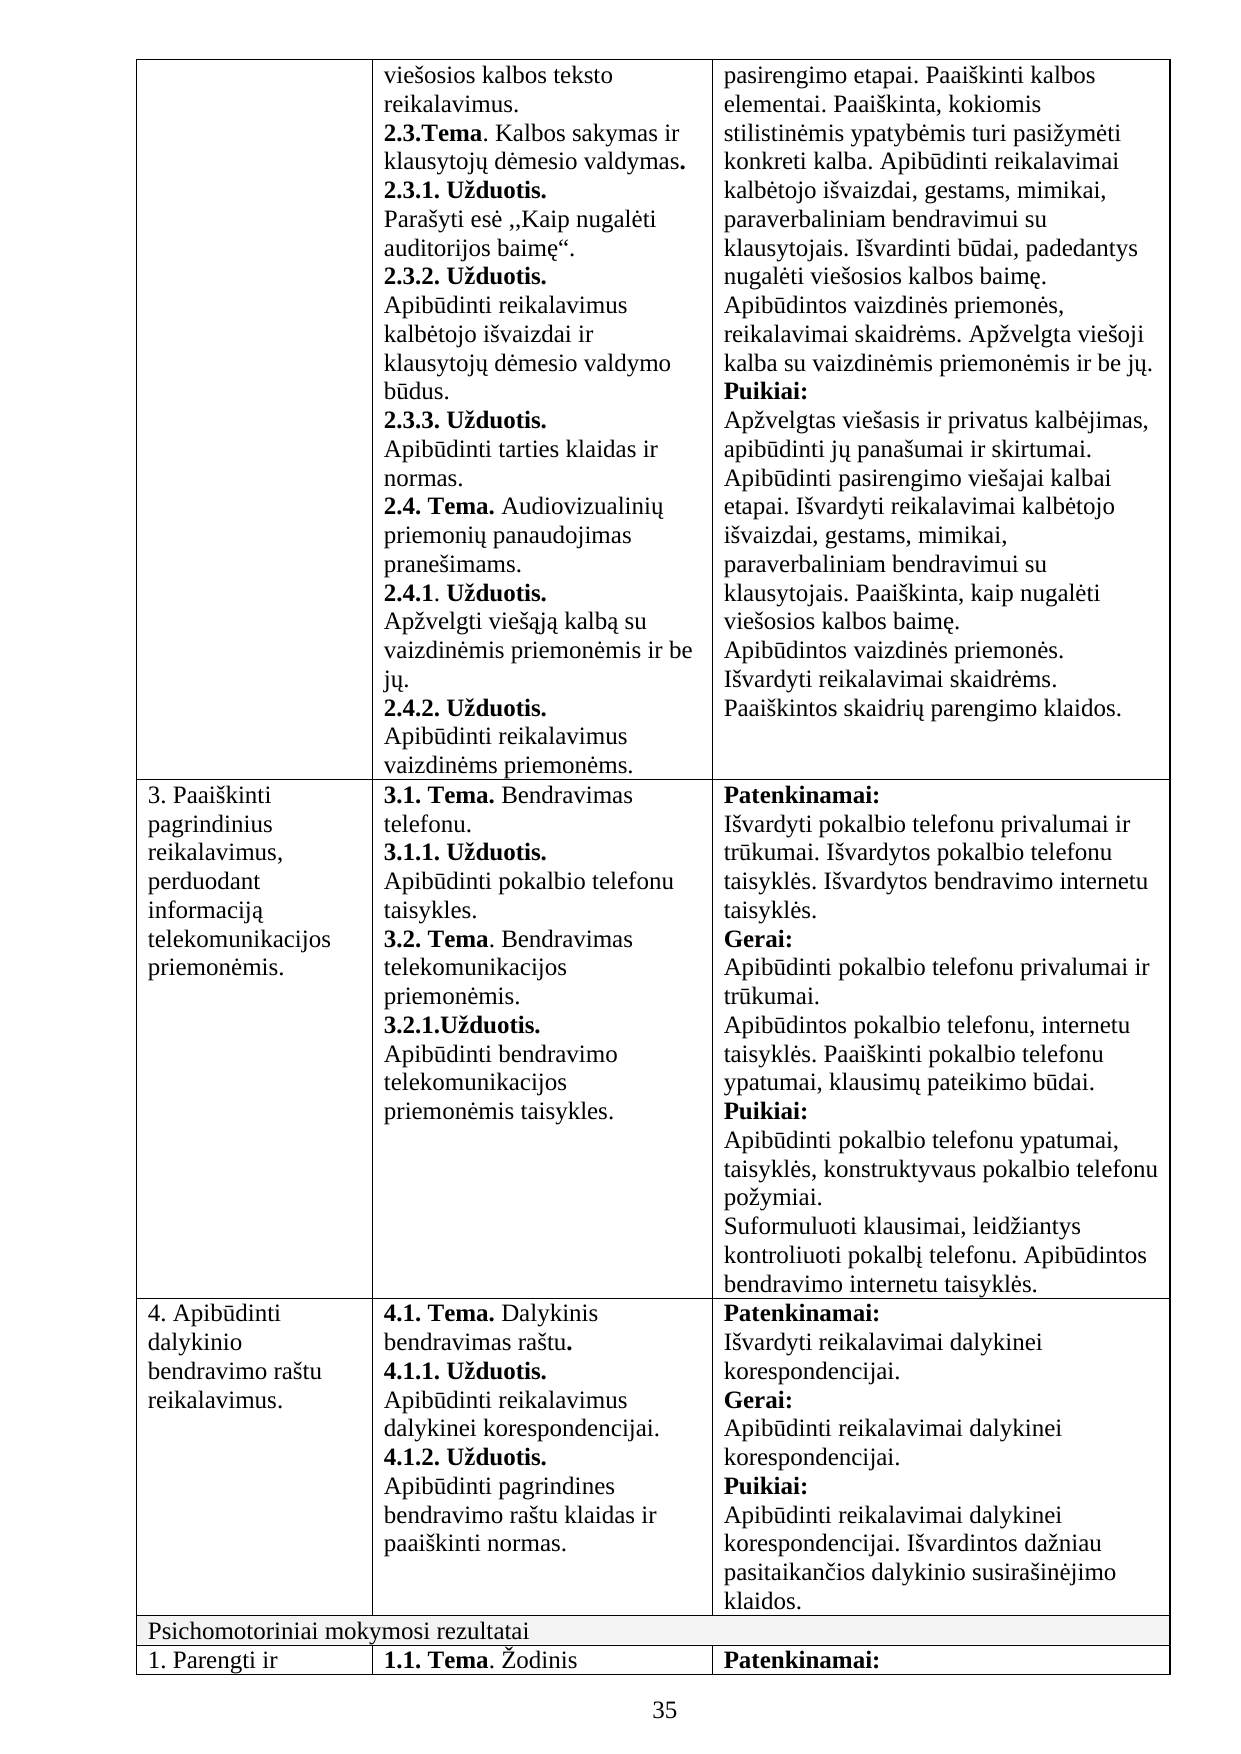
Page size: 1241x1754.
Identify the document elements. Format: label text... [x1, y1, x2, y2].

table_cell Patenkinamai: Išvardyti reikalavimai dalykinei korespondencijai. Gerai: Apibūdinti reikalavimai dalykinei korespondencijai. Puikiai: Apibūdinti reikalavimai dalykinei korespondencijai. Išvardintos dažniau pasitaikančios dalykinio susirašinėjimo klaidos. [713, 1299, 1169, 1615]
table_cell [137, 60, 372, 779]
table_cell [137, 1646, 372, 1674]
table_cell Patenkinamai: Išvardyti pokalbio telefonu privalumai ir trūkumai. Išvardytos pokalbio telefonu taisyklės. Išvardytos bendravimo internetu taisyklės. Gerai: Apibūdinti pokalbio telefonu privalumai ir trūkumai. Apibūdintos pokalbio telefonu, internetu taisyklės. Paaiškinti pokalbio telefonu ypatumai, klausimų pateikimo būdai. Puikiai: Apibūdinti pokalbio telefonu ypatumai, taisyklės, konstruktyvaus pokalbio telefonu požymiai. Suformuluoti klausimai, leidžiantys kontroliuoti pokalbį telefonu. Apibūdintos bendravimo internetu taisyklės. [713, 780, 1169, 1297]
table_cell 3. Paaiškinti pagrindinius reikalavimus, perduodant informaciją telekomunikacijos priemonėmis. [137, 780, 372, 1297]
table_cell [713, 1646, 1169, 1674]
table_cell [713, 60, 1169, 779]
table_cell 3.1. Tema. Bendravimas telefonu. 3.1.1. Užduotis. Apibūdinti pokalbio telefonu taisykles. 3.2. Tema. Bendravimas telekomunikacijos priemonėmis. 3.2.1.Užduotis. Apibūdinti bendravimo telekomunikacijos priemonėmis taisykles. [373, 780, 712, 1297]
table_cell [373, 60, 712, 779]
table_cell 4. Apibūdinti dalykinio bendravimo raštu reikalavimus. [137, 1299, 372, 1615]
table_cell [373, 1646, 712, 1674]
table_cell Psichomotoriniai mokymosi rezultatai [137, 1616, 1169, 1644]
table_cell 4.1. Tema. Dalykinis bendravimas raštu. 4.1.1. Užduotis. Apibūdinti reikalavimus dalykinei korespondencijai. 4.1.2. Užduotis. Apibūdinti pagrindines bendravimo raštu klaidas ir paaiškinti normas. [373, 1299, 712, 1615]
